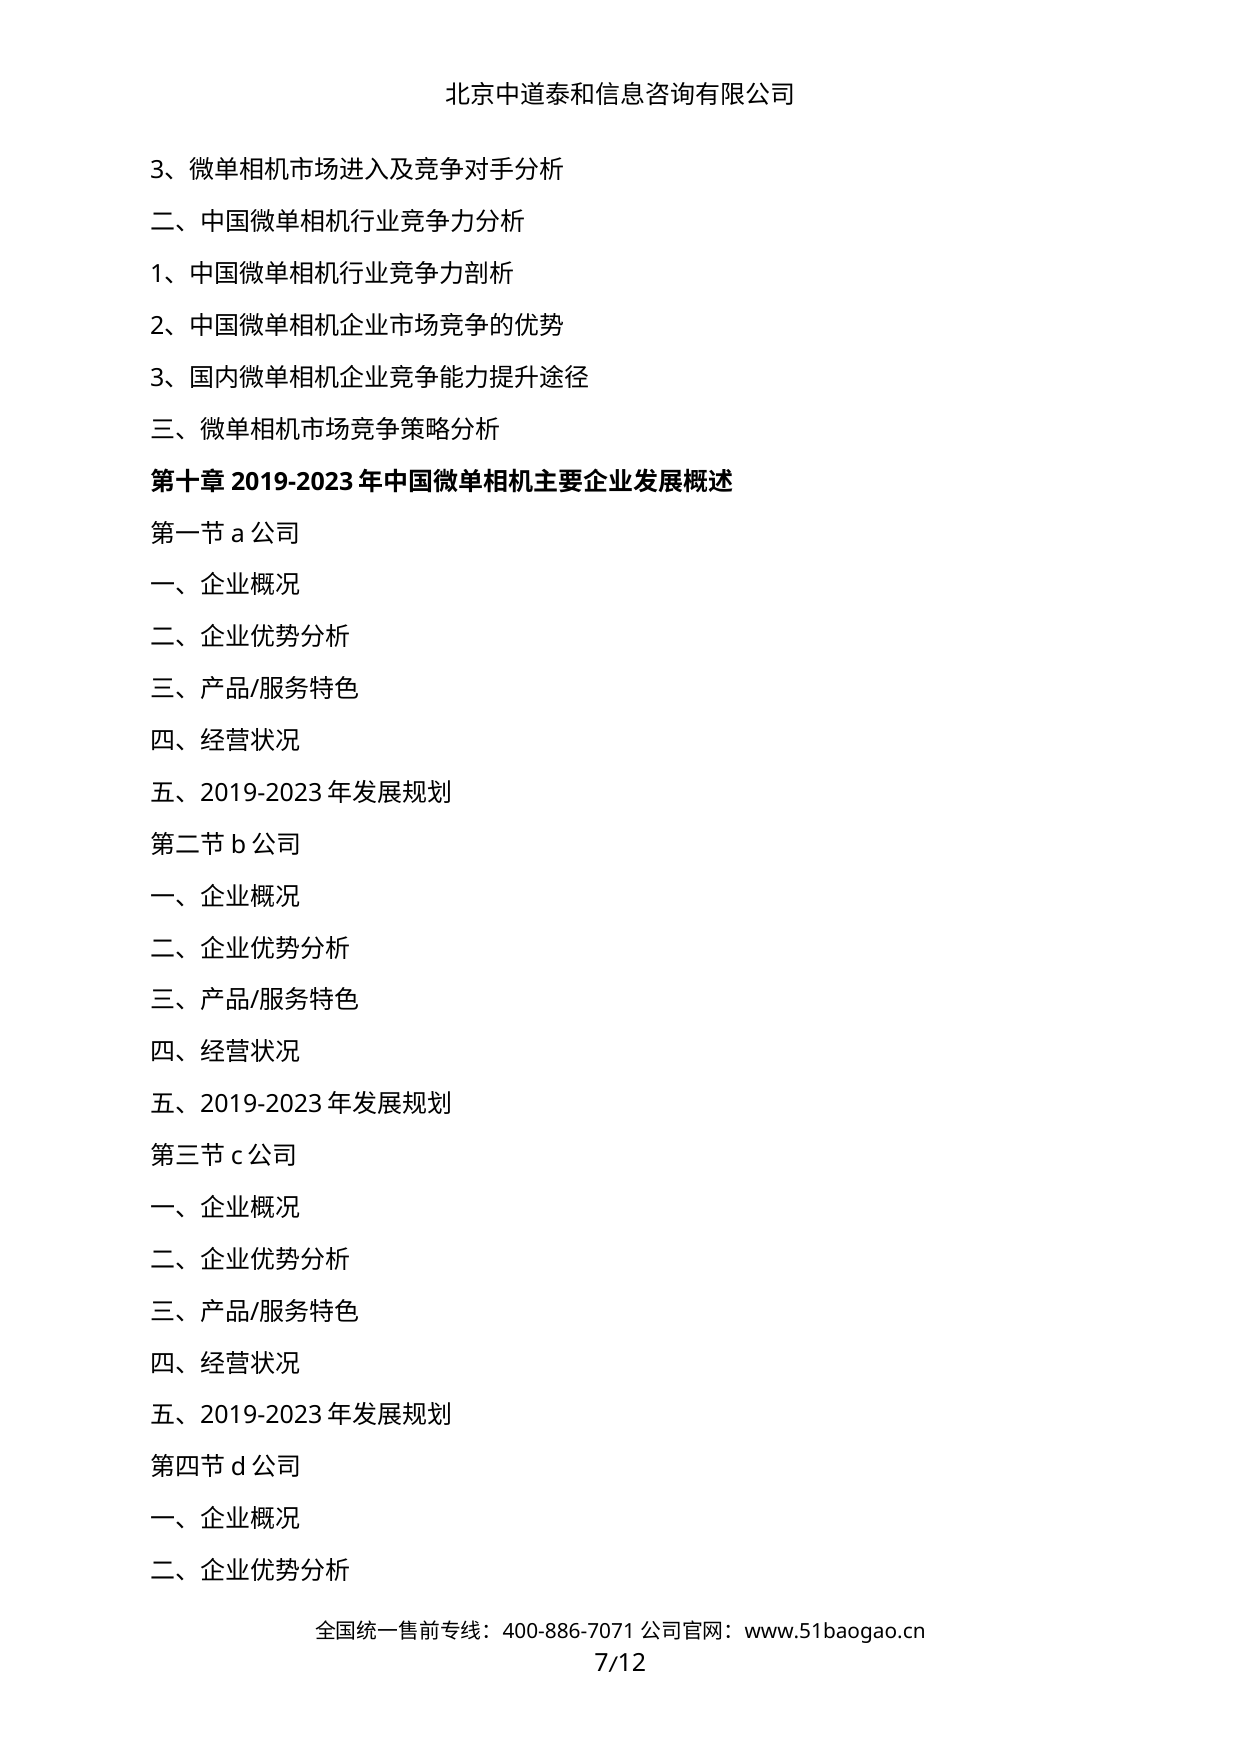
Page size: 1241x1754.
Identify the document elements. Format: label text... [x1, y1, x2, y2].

text 四、经营状况 [150, 1343, 1090, 1379]
text 第二节 b公司 [150, 824, 1090, 861]
text 三、产品/服务特色 [150, 980, 1090, 1016]
text 三、微单相机市场竞争策略分析 [150, 409, 1090, 446]
text 二、企业优势分析 [150, 1551, 1090, 1587]
text 3、微单相机市场进入及竞争对手分析 [150, 150, 1090, 186]
text 1、中国微单相机行业竞争力剖析 [150, 254, 1090, 290]
text 五、2019-2023年发展规划 [150, 1084, 1090, 1120]
text 3、国内微单相机企业竞争能力提升途径 [150, 357, 1090, 394]
text 二、企业优势分析 [150, 1239, 1090, 1276]
text 四、经营状况 [150, 721, 1090, 757]
text 三、产品/服务特色 [150, 669, 1090, 705]
text 一、企业概况 [150, 1187, 1090, 1224]
text 三、产品/服务特色 [150, 1291, 1090, 1327]
text 一、企业概况 [150, 565, 1090, 601]
text 第十章 2019-2023年中国微单相机主要企业发展概述 [150, 461, 1090, 497]
text 二、企业优势分析 [150, 928, 1090, 964]
text 五、2019-2023年发展规划 [150, 1395, 1090, 1431]
text 2、中国微单相机企业市场竞争的优势 [150, 306, 1090, 342]
text 第三节 c公司 [150, 1136, 1090, 1172]
text 四、经营状况 [150, 1032, 1090, 1068]
text 一、企业概况 [150, 876, 1090, 912]
text 第一节 a公司 [150, 513, 1090, 549]
text 第四节 d公司 [150, 1447, 1090, 1483]
text 二、企业优势分析 [150, 617, 1090, 653]
text 五、2019-2023年发展规划 [150, 772, 1090, 809]
text 一、企业概况 [150, 1499, 1090, 1535]
text 二、中国微单相机行业竞争力分析 [150, 202, 1090, 238]
